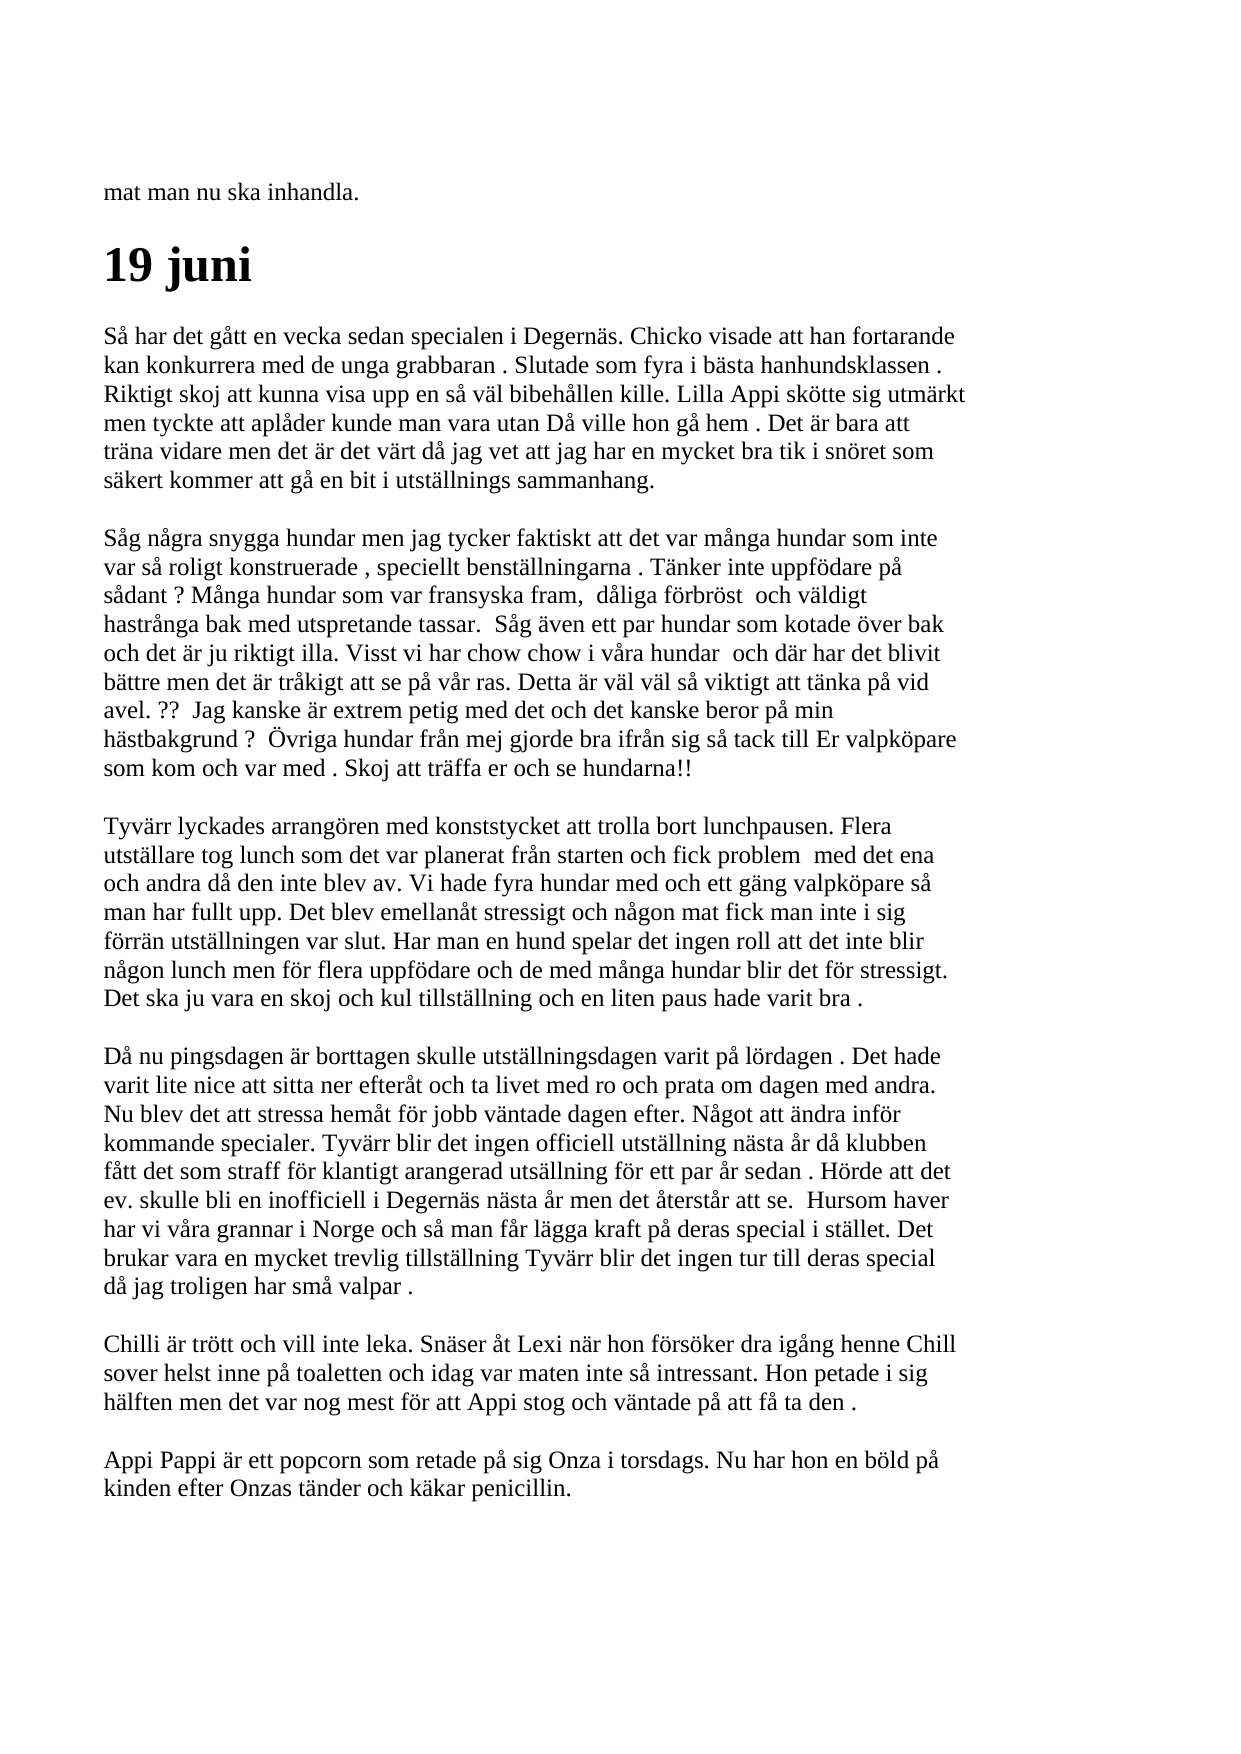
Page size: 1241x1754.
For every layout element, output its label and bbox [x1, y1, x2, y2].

table_header [103, 148, 1240, 1531]
